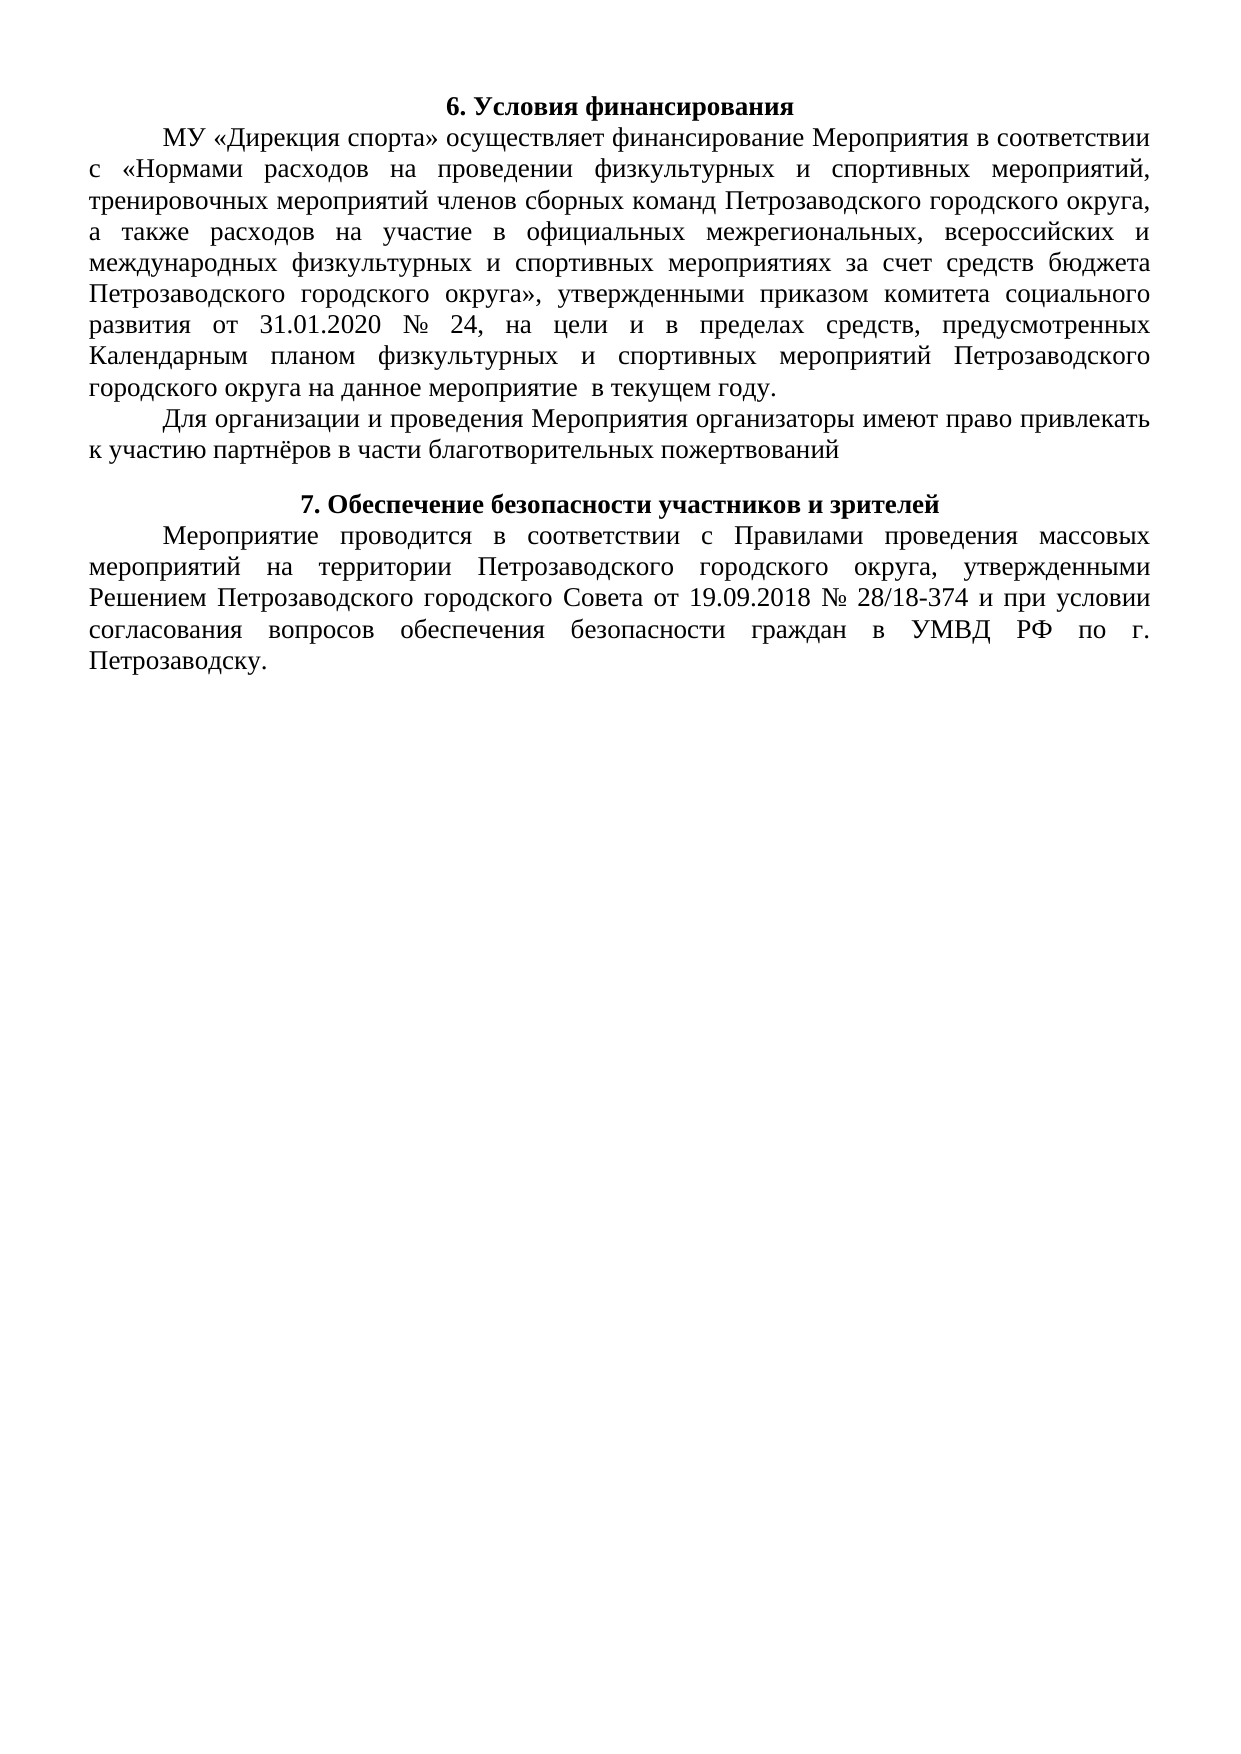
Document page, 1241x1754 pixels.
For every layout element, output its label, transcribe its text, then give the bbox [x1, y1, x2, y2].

text Для организации и проведения Мероприятия организаторы имеют право привлекать к участию партнёров в части благотворительных пожертвований [89, 402, 1152, 464]
text Мероприятие проводится в соответствии с Правилами проведения массовых мероприятий на территории Петрозаводского городского округа, утвержденными Решением Петрозаводского городского Совета от 19.09.2018 № 28/18-374 и при условии согласования вопросов обеспечения безопасности граждан в УМВД РФ по г. Петрозаводску. [89, 519, 1152, 675]
text 7. Обеспечение безопасности участников и зрителей [89, 488, 1152, 519]
text МУ «Дирекция спорта» осуществляет финансирование Мероприятия в соответствии с «Нормами расходов на проведении физкультурных и спортивных мероприятий, тренировочных мероприятий членов сборных команд Петрозаводского городского округа, а также расходов на участие в официальных межрегиональных, всероссийских и международных физкультурных и спортивных мероприятиях за счет средств бюджета Петрозаводского городского округа», утвержденными приказом комитета социального развития от 31.01.2020 № 24, на цели и в пределах средств, предусмотренных Календарным планом физкультурных и спортивных мероприятий Петрозаводского городского округа на данное мероприятие в текущем году. [89, 121, 1152, 402]
text 6. Условия финансирования [89, 90, 1152, 121]
